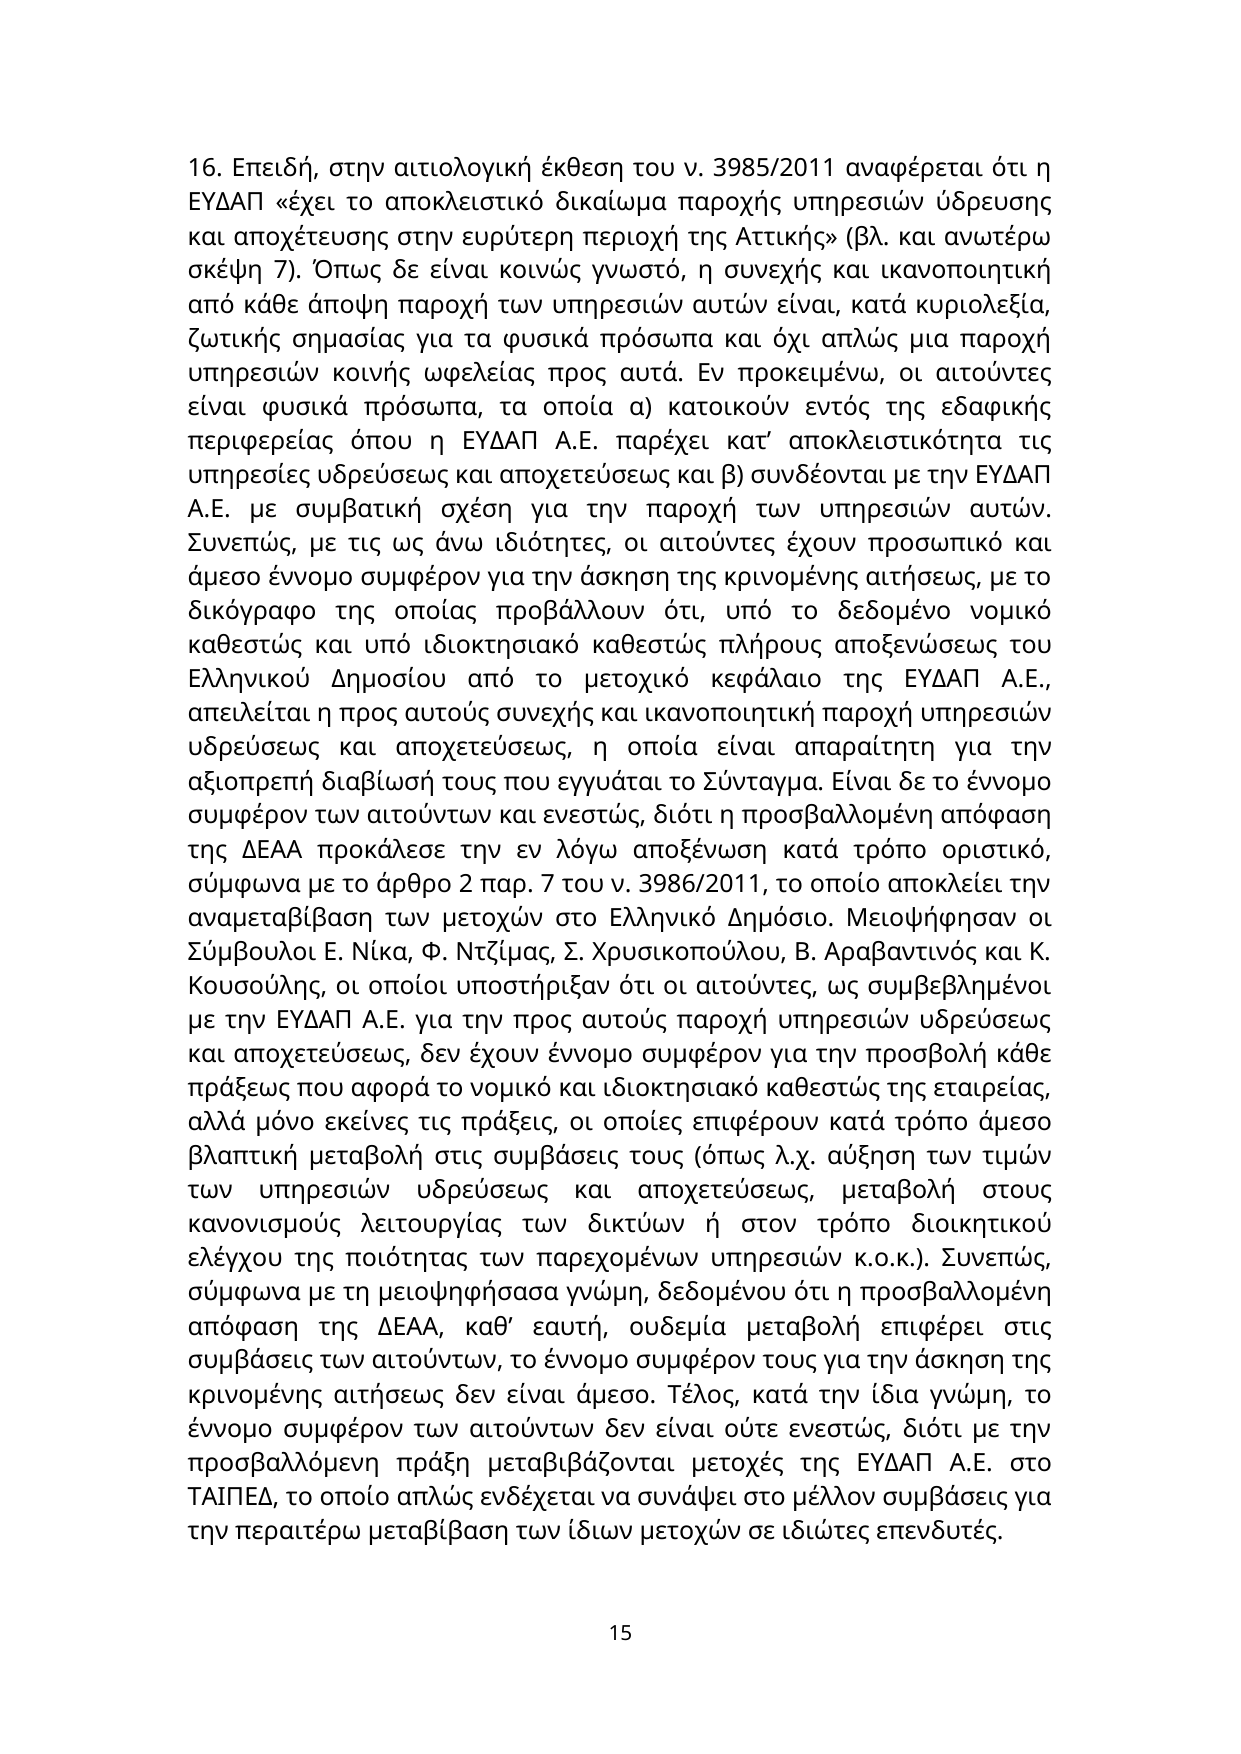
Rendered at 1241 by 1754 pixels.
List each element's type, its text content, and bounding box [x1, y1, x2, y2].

text 16. Επειδή, στην αιτιολογική έκθεση του ν. 3985/2011 αναφέρεται ότι η ΕΥΔΑΠ «έχει το αποκλειστικό δικαίωμα παροχής υπηρεσιών ύδρευσης και αποχέτευσης στην ευρύτερη περιοχή της Αττικής» (βλ. και ανωτέρω σκέψη 7). Όπως δε είναι κοινώς γνωστό, η συνεχής και ικανοποιητική από κάθε άποψη παροχή των υπηρεσιών αυτών είναι, κατά κυριολεξία, ζωτικής σημασίας για τα φυσικά πρόσωπα και όχι απλώς μια παροχή υπηρεσιών κοινής ωφελείας προς αυτά. Εν προκειμένω, οι αιτούντες είναι φυσικά πρόσωπα, τα οποία α) κατοικούν εντός της εδαφικής περιφερείας όπου η ΕΥΔΑΠ Α.Ε. παρέχει κατ’ αποκλειστικότητα τις υπηρεσίες υδρεύσεως και αποχετεύσεως και β) συνδέονται με την ΕΥΔΑΠ Α.Ε. με συμβατική σχέση για την παροχή των υπηρεσιών αυτών. Συνεπώς, με τις ως άνω ιδιότητες, οι αιτούντες έχουν προσωπικό και άμεσο έννομο συμφέρον για την άσκηση της κρινομένης αιτήσεως, με το δικόγραφο της οποίας προβάλλουν ότι, υπό το δεδομένο νομικό καθεστώς και υπό ιδιοκτησιακό καθεστώς πλήρους αποξενώσεως του Ελληνικού Δημοσίου από το μετοχικό κεφάλαιο της ΕΥΔΑΠ Α.Ε., απειλείται η προς αυτούς συνεχής και ικανοποιητική παροχή υπηρεσιών υδρεύσεως και αποχετεύσεως, η οποία είναι απαραίτητη για την αξιοπρεπή διαβίωσή τους που εγγυάται το Σύνταγμα. Είναι δε το έννομο συμφέρον των αιτούντων και ενεστώς, διότι η προσβαλλομένη απόφαση της ΔΕΑΑ προκάλεσε την εν λόγω αποξένωση κατά τρόπο οριστικό, σύμφωνα με το άρθρο 2 παρ. 7 του ν. 3986/2011, το οποίο αποκλείει την αναμεταβίβαση των μετοχών στο Ελληνικό Δημόσιο. Μειοψήφησαν οι Σύμβουλοι Ε. Νίκα, Φ. Ντζίμας, Σ. Χρυσικοπούλου, Β. Αραβαντινός και Κ. Κουσούλης, οι οποίοι υποστήριξαν ότι οι αιτούντες, ως συμβεβλημένοι με την ΕΥΔΑΠ Α.Ε. για την προς αυτούς παροχή υπηρεσιών υδρεύσεως και αποχετεύσεως, δεν έχουν έννομο συμφέρον για την προσβολή κάθε πράξεως που αφορά το νομικό και ιδιοκτησιακό καθεστώς της εταιρείας, αλλά μόνο εκείνες τις πράξεις, οι οποίες επιφέρουν κατά τρόπο άμεσο βλαπτική μεταβολή στις συμβάσεις τους (όπως λ.χ. αύξηση των τιμών των υπηρεσιών υδρεύσεως και αποχετεύσεως, μεταβολή στους κανονισμούς λειτουργίας των δικτύων ή στον τρόπο διοικητικού ελέγχου της ποιότητας των παρεχομένων υπηρεσιών κ.ο.κ.). Συνεπώς, σύμφωνα με τη μειοψηφήσασα γνώμη, δεδομένου ότι η προσβαλλομένη απόφαση της ΔΕΑΑ, καθ’ εαυτή, ουδεμία μεταβολή επιφέρει στις συμβάσεις των αιτούντων, το έννομο συμφέρον τους για την άσκηση της κρινομένης αιτήσεως δεν είναι άμεσο. Τέλος, κατά την ίδια γνώμη, το έννομο συμφέρον των αιτούντων δεν είναι ούτε ενεστώς, διότι με την προσβαλλόμενη πράξη μεταβιβάζονται μετοχές της ΕΥΔΑΠ Α.Ε. στο ΤΑΙΠΕΔ, το οποίο απλώς ενδέχεται να συνάψει στο μέλλον συμβάσεις για την περαιτέρω μεταβίβαση των ίδιων μετοχών σε ιδιώτες επενδυτές. [187, 150, 1053, 1547]
